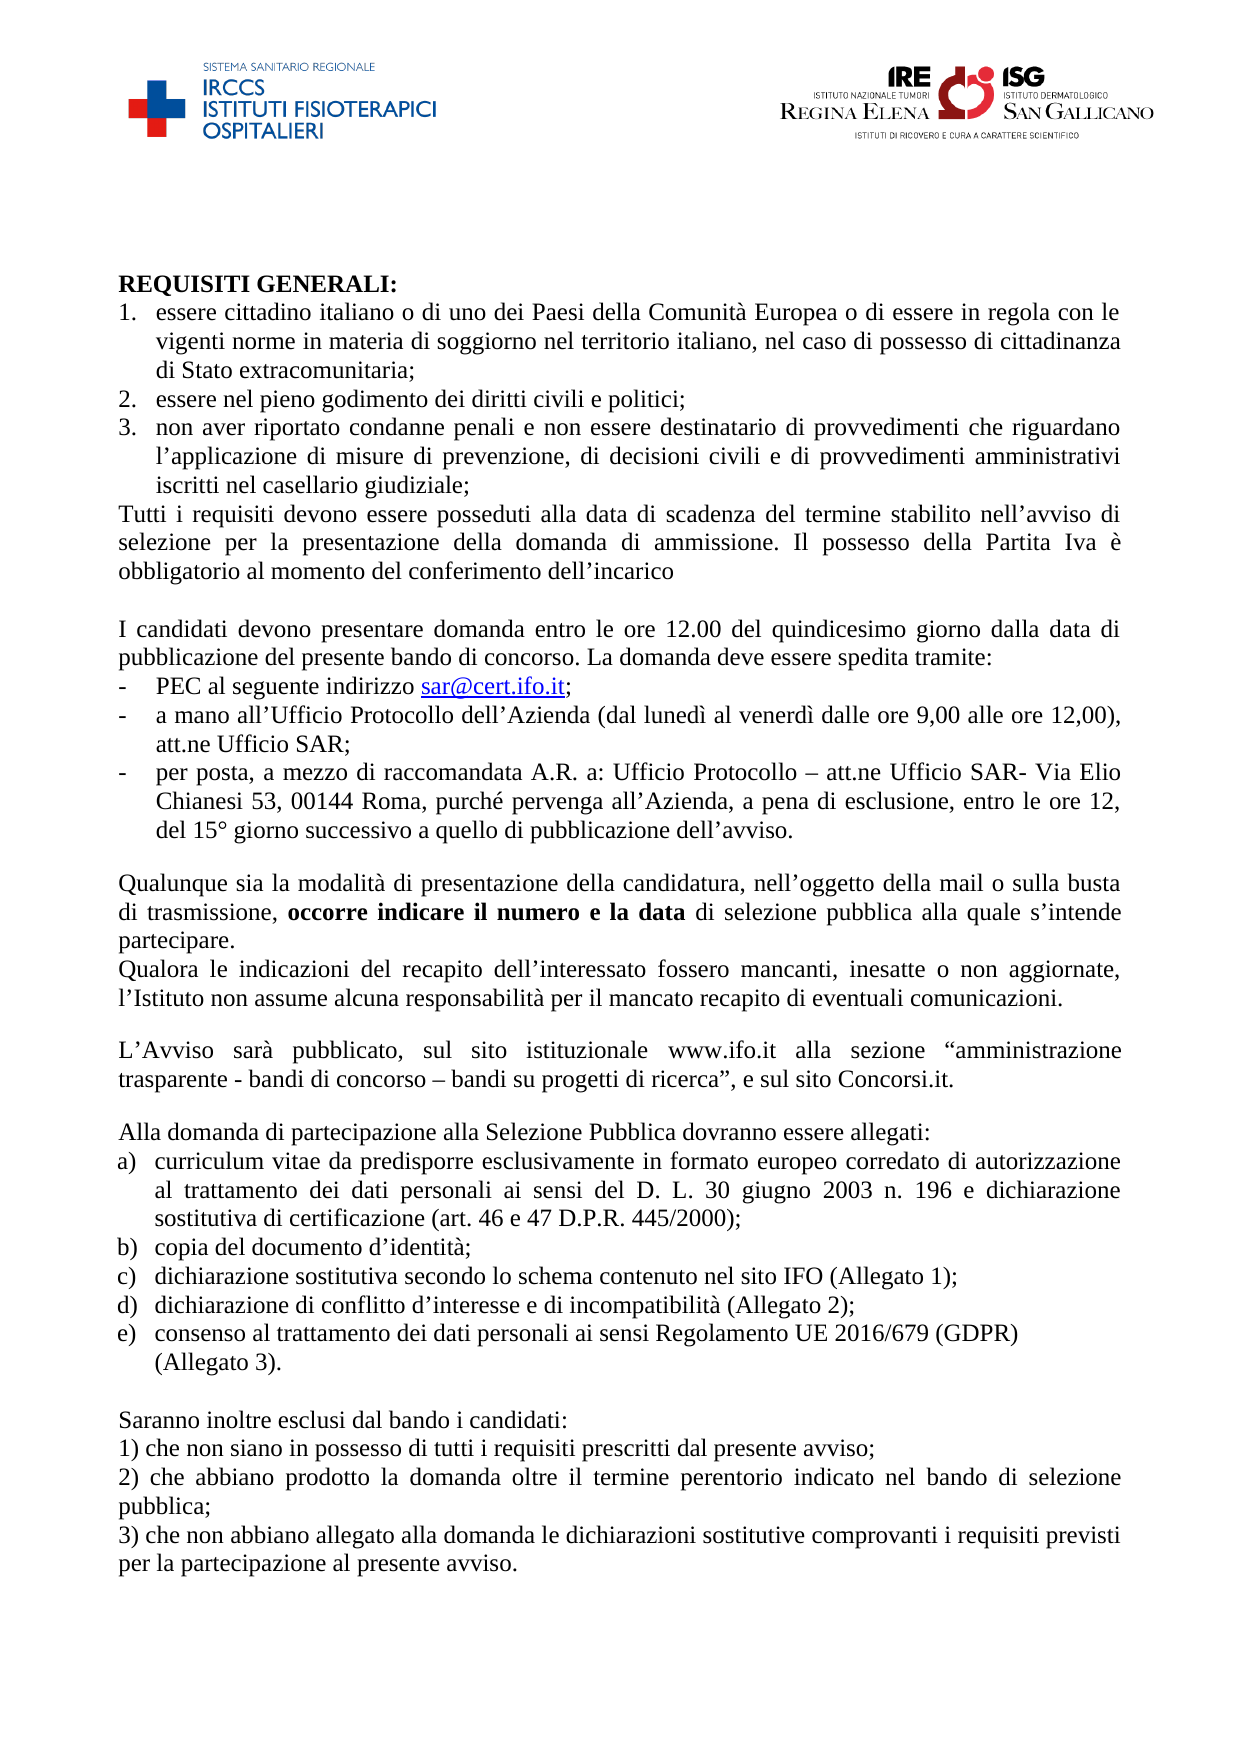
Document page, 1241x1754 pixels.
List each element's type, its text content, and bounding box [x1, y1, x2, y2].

picture [736, 39, 1204, 161]
list essere nel pieno godimento dei diritti civili e politici; [118, 384, 1122, 412]
list consenso al trattamento dei dati personali ai sensi Regolamento UE 2016/679 (GDPR) [117, 1318, 1122, 1347]
list essere cittadino italiano o di uno dei Paesi della Comunità Europea o di essere in regola con le vigenti norme in materia di soggiorno nel territorio italiano, nel caso di possesso di cittadinanza di Stato extracomunitaria; [118, 297, 1122, 384]
text Alla domanda di partecipazione alla Selezione Pubblica dovranno essere allegati: [118, 1117, 1122, 1146]
list non aver riportato condanne penali e non essere destinatario di provvedimenti che riguardano l’applicazione di misure di prevenzione, di decisioni civili e di provvedimenti amministrativi iscritti nel casellario giudiziale; [118, 412, 1122, 499]
list copia del documento d’identità; [117, 1232, 1122, 1261]
list PEC al seguente indirizzo sar@cert.ifo.it; [118, 671, 1122, 700]
list dichiarazione di conflitto d’interesse e di incompatibilità (Allegato 2); [117, 1290, 1122, 1318]
text Qualunque sia la modalità di presentazione della candidatura, nell’oggetto della mail o sulla busta di trasmissione, occorre indicare il numero e la data di selezione pubblica alla quale s’intende partecipare. [118, 868, 1122, 954]
list 3) che non abbiano allegato alla domanda le dichiarazioni sostitutive comprovanti i requisiti previsti per la partecipazione al presente avviso. [118, 1520, 1122, 1577]
text (Allegato 3). [154, 1347, 1122, 1376]
list Saranno inoltre esclusi dal bando i candidati: [118, 1405, 1122, 1433]
list curriculum vitae da predisporre esclusivamente in formato europeo corredato di autorizzazione al trattamento dei dati personali ai sensi del D. L. 30 giugno 2003 n. 196 e dichiarazione sostitutiva di certificazione (art. 46 e 47 D.P.R. 445/2000); [117, 1146, 1122, 1232]
text Tutti i requisiti devono essere posseduti alla data di scadenza del termine stabilito nell’avviso di selezione per la presentazione della domanda di ammissione. Il possesso della Partita Iva è obbligatorio al momento del conferimento dell’incarico [118, 499, 1122, 585]
list 1) che non siano in possesso di tutti i requisiti prescritti dal presente avviso; [118, 1433, 1122, 1462]
list per posta, a mezzo di raccomandata A.R. a: Ufficio Protocollo – att.ne Ufficio SAR- Via Elio Chianesi 53, 00144 Roma, purché pervenga all’Azienda, a pena di esclusione, entro le ore 12, del 15° giorno successivo a quello di pubblicazione dell’avviso. [118, 757, 1122, 844]
text I candidati devono presentare domanda entro le ore 12.00 del quindicesimo giorno dalla data di pubblicazione del presente bando di concorso. La domanda deve essere spedita tramite: [118, 614, 1122, 671]
picture [118, 50, 447, 146]
list a mano all’Ufficio Protocollo dell’Azienda (dal lunedì al venerdì dalle ore 9,00 alle ore 12,00), att.ne Ufficio SAR; [118, 700, 1122, 757]
text Qualora le indicazioni del recapito dell’interessato fossero mancanti, inesatte o non aggiornate, l’Istituto non assume alcuna responsabilità per il mancato recapito di eventuali comunicazioni. [118, 954, 1122, 1012]
list dichiarazione sostitutiva secondo lo schema contenuto nel sito IFO (Allegato 1); [117, 1261, 1122, 1290]
text REQUISITI GENERALI: [118, 269, 1122, 297]
text L’Avviso sarà pubblicato, sul sito istituzionale www.ifo.it alla sezione “amministrazione trasparente - bandi di concorso – bandi su progetti di ricerca”, e sul sito Concorsi.it. [118, 1036, 1122, 1093]
list 2) che abbiano prodotto la domanda oltre il termine perentorio indicato nel bando di selezione pubblica; [118, 1462, 1122, 1520]
